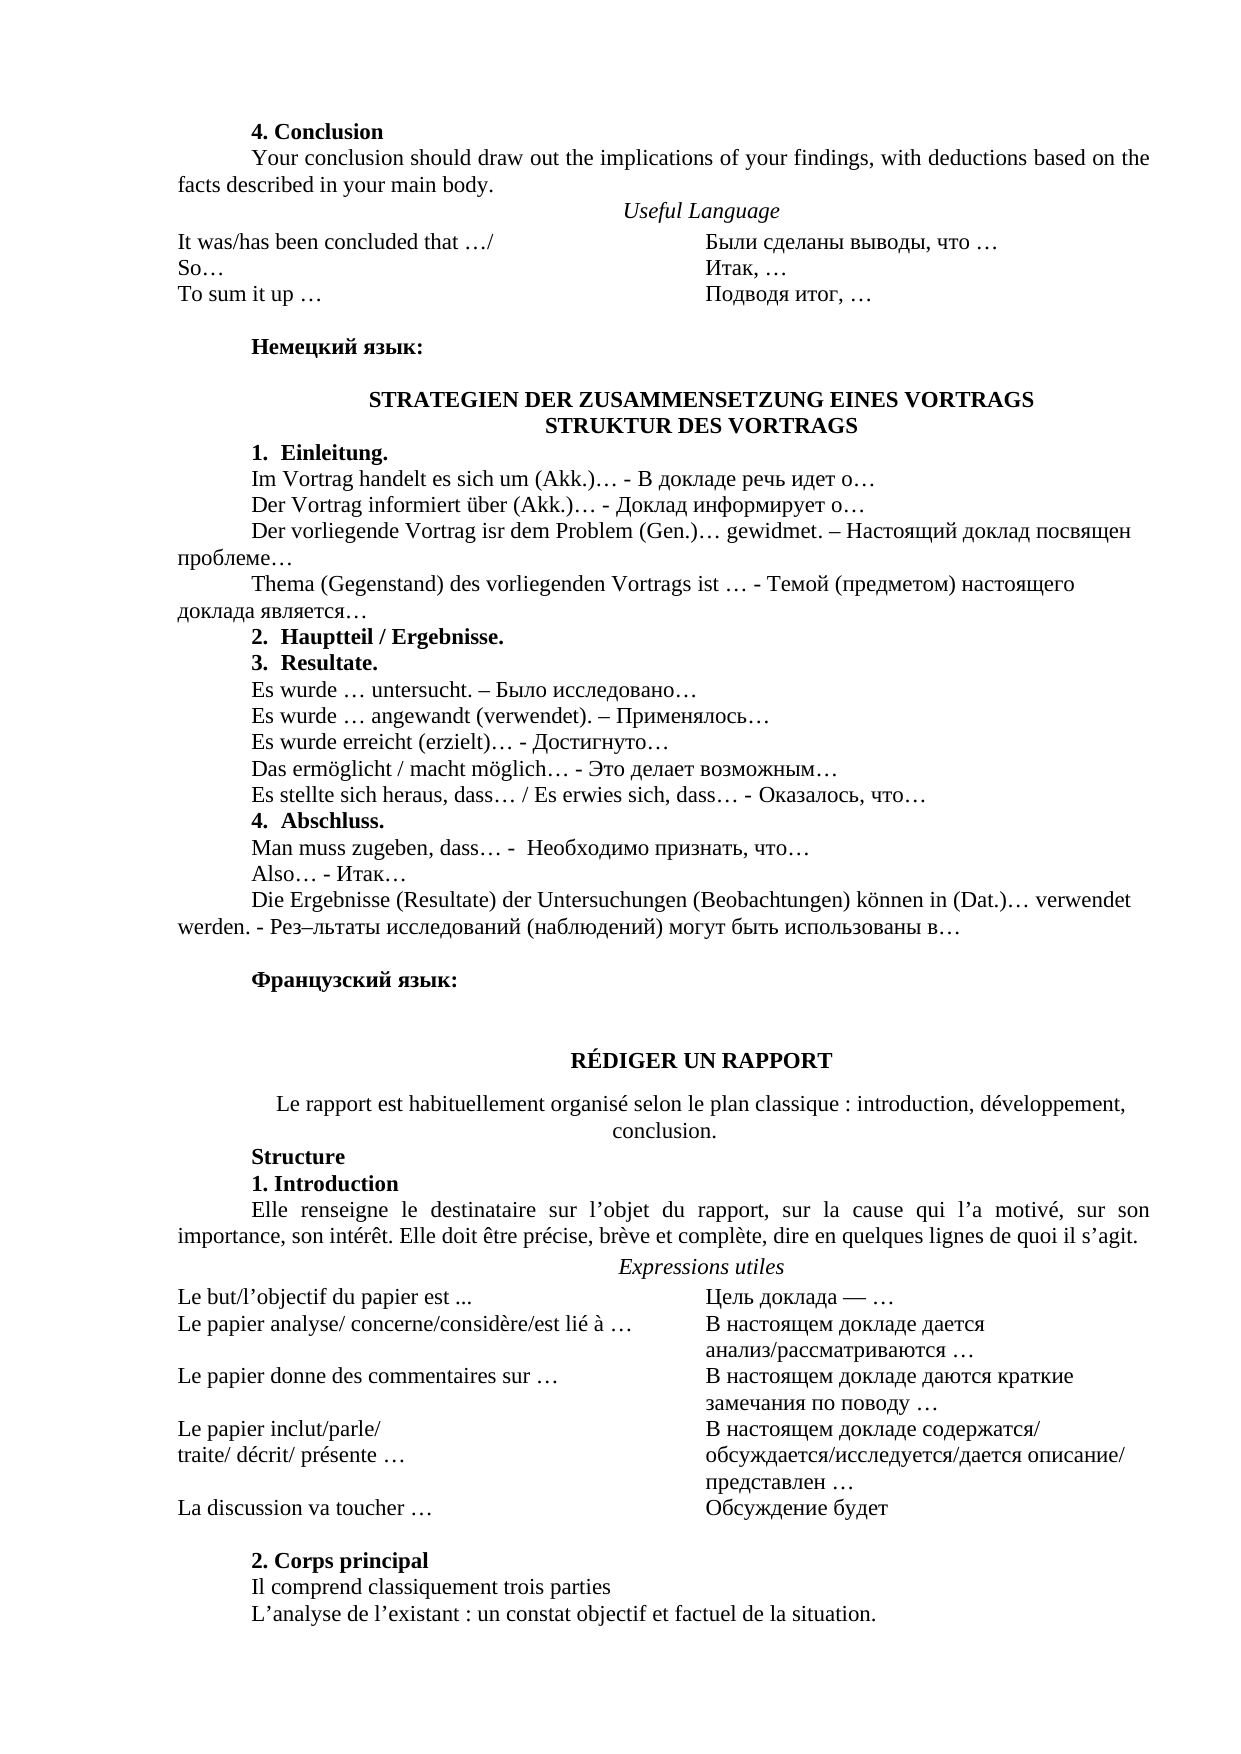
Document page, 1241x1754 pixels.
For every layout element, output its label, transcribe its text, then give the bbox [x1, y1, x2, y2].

list Resultate. [177, 649, 1152, 676]
text Es wurde … untersucht. – Было исследовано… [177, 676, 1152, 702]
table_cell La discussion va toucher … [166, 1494, 694, 1521]
text Your conclusion should draw out the implications of your findings, with deductions based on the facts described in your main body. [177, 144, 1152, 197]
text Useful Language [177, 197, 1152, 223]
table_cell В настоящем докладе даются краткие замечания по поводу … [694, 1363, 1137, 1415]
text RÉDIGER UN RAPPORT [177, 1047, 1152, 1074]
text Немецкий язык: [177, 333, 1152, 359]
table_header Le but/l’objectif du papier est ... [166, 1283, 694, 1310]
table_cell Le papier inclut/parle/ traite/ décrit/ présente … [166, 1415, 694, 1494]
table_cell В настоящем докладе содержатся/ обсуждается/исследуется/дается описание/ представлен … [694, 1415, 1137, 1494]
text Also… - Итак… [177, 860, 1152, 887]
text Der vorliegende Vortrag isr dem Problem (Gen.)… gewidmet. – Настоящий доклад посвящен проблеме… [177, 518, 1152, 570]
text Structure [177, 1143, 1152, 1169]
list Hauptteil / Ergebnisse. [177, 623, 1152, 649]
table_cell Le papier analyse/ concerne/considère/est lié à … [166, 1310, 694, 1362]
text Французский язык: [177, 966, 1152, 992]
text Le rapport est habituellement organisé selon le plan classique : introduction, développement, conclusion. [177, 1091, 1152, 1143]
text Die Ergebnisse (Resultate) der Untersuchungen (Beobachtungen) können in (Dat.)… verwendet werden. - Рез–льтаты исследований (наблюдений) могут быть использованы в… [177, 887, 1152, 939]
table_header It was/has been concluded that …/ So… To sum it up … [166, 228, 694, 307]
text Elle renseigne le destinataire sur l’objet du rapport, sur la cause qui l’a motivé, sur son importance, son intérêt. Elle doit être précise, brève et complète, dire en quelques lignes de quoi il s’agit. [177, 1196, 1152, 1249]
text Es wurde erreicht (erzielt)… - Достигнуто… [177, 728, 1152, 755]
text Der Vortrag informiert über (Akk.)… - Доклад информирует о… [177, 491, 1152, 518]
text 2. Corps principal [177, 1547, 1152, 1573]
table_cell В настоящем докладе дается анализ/рассматриваются … [694, 1310, 1137, 1362]
list Einleitung. [177, 438, 1152, 465]
text L’analyse de l’existant : un constat objectif et factuel de la situation. [177, 1599, 1152, 1626]
text Es stellte sich heraus, dass… / Es erwies sich, dass… - Оказалось, что… [177, 781, 1152, 807]
table_cell Обсуждение будет [694, 1494, 1137, 1521]
text 4. Conclusion [177, 118, 1152, 144]
text Das ermöglicht / macht möglich… - Это делает возможным… [177, 755, 1152, 781]
text 1. Introduction [177, 1169, 1152, 1196]
table_header Цель доклада — … [694, 1283, 1137, 1310]
table_header Были сделаны выводы, что … Итак, … Подводя итог, … [694, 228, 1152, 307]
table_cell Le papier donne des commentaires sur … [166, 1363, 694, 1415]
text Thema (Gegenstand) des vorliegenden Vortrags ist … - Темой (предметом) настоящего доклада является… [177, 570, 1152, 623]
text STRATEGIEN DER ZUSAMMENSETZUNG EINES VORTRAGS [177, 386, 1152, 412]
text Im Vortrag handelt es sich um (Akk.)… - В докладе речь идет о… [177, 465, 1152, 491]
text Man muss zugeben, dass… - Необходимо признать, что… [177, 834, 1152, 860]
list Abschluss. [177, 807, 1152, 834]
text Expressions utiles [177, 1253, 1152, 1279]
text Il comprend classiquement trois parties [177, 1573, 1152, 1599]
text STRUKTUR DES VORTRAGS [177, 412, 1152, 438]
text Es wurde … angewandt (verwendet). – Применялось… [177, 702, 1152, 728]
